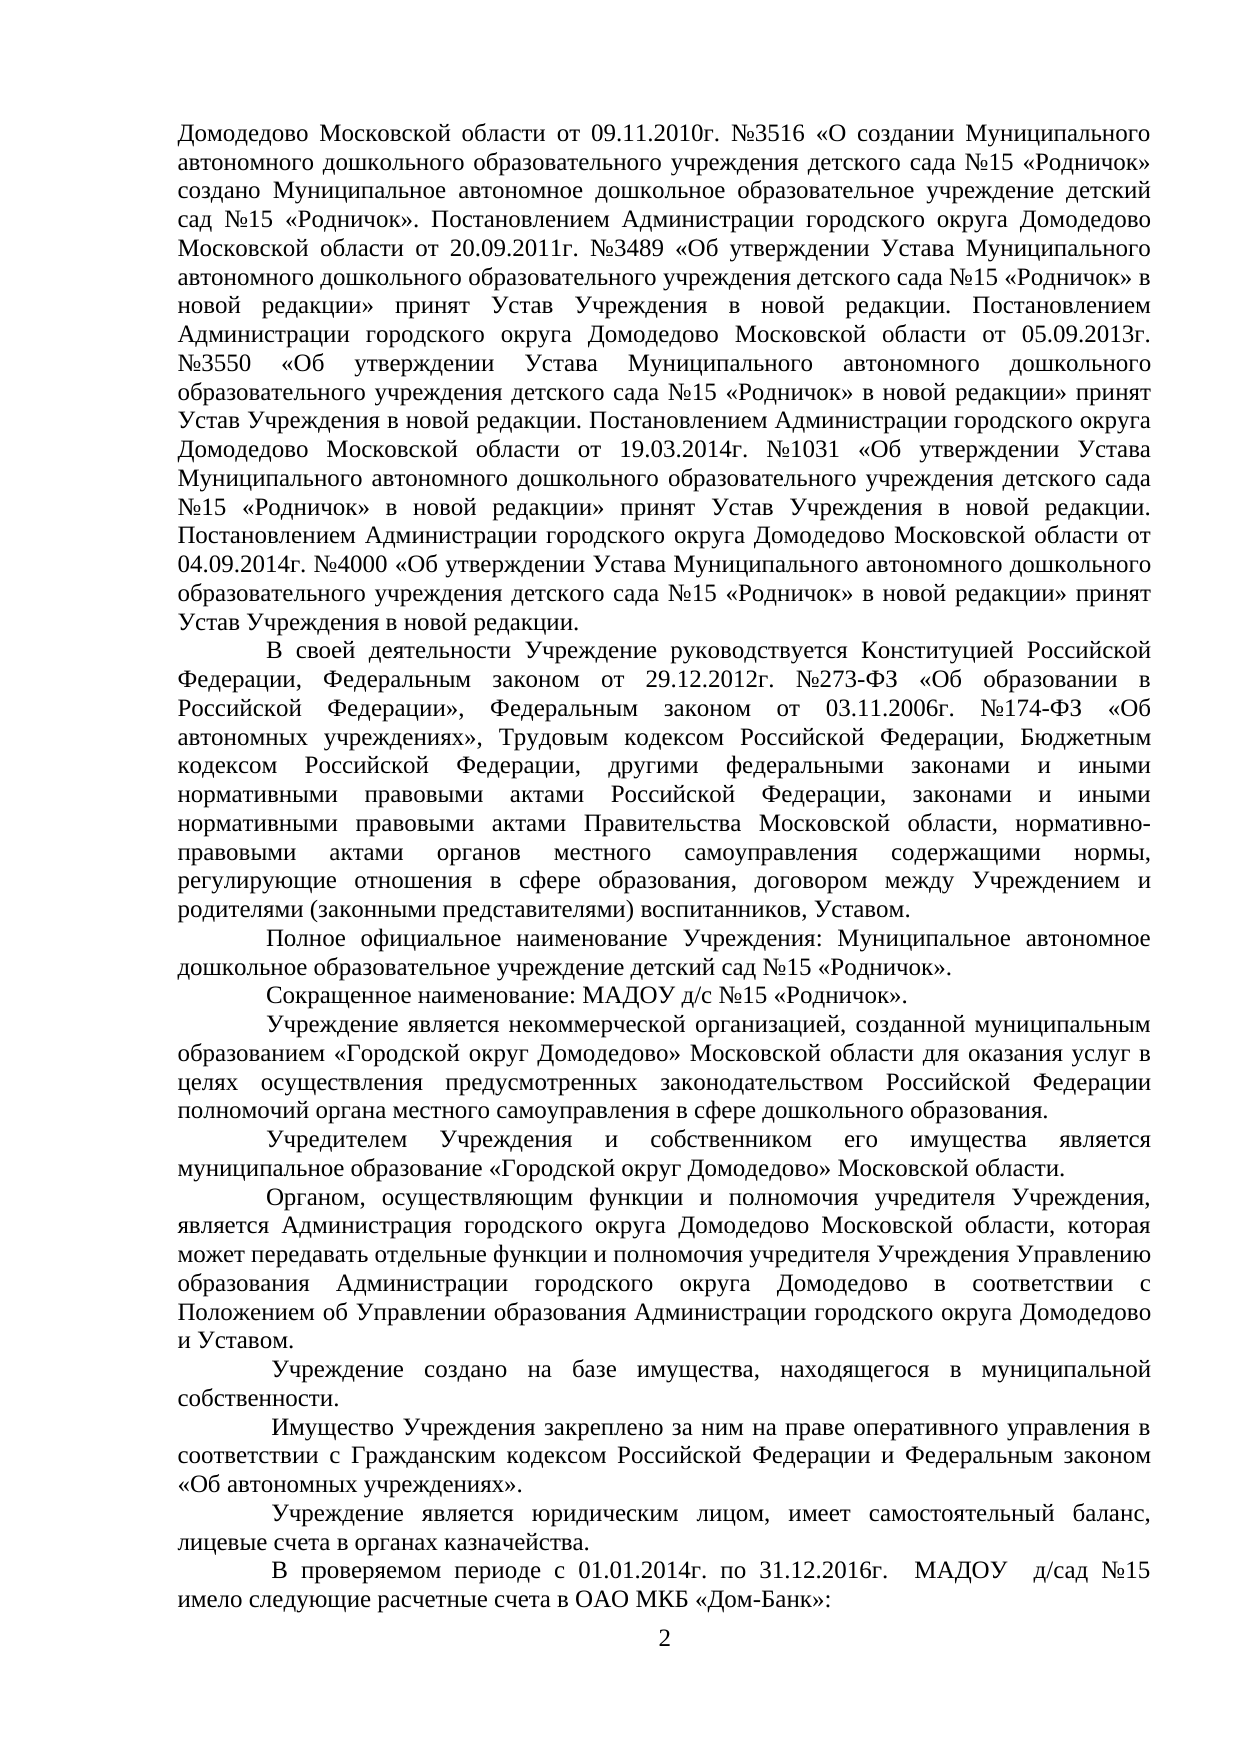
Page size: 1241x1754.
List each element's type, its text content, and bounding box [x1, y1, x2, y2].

text Учреждение является юридическим лицом, имеет самостоятельный баланс, лицевые счета в органах казначейства. [177, 1498, 1152, 1556]
text Органом, осуществляющим функции и полномочия учредителя Учреждения, является Администрация городского округа Домодедово Московской области, которая может передавать отдельные функции и полномочия учредителя Учреждения Управлению образования Администрации городского округа Домодедово в соответствии с Положением об Управлении образования Администрации городского округа Домодедово и Уставом. [177, 1182, 1152, 1354]
text Учредителем Учреждения и собственником его имущества является муниципальное образование «Городской округ Домодедово» Московской области. [177, 1124, 1152, 1182]
text Учреждение создано на базе имущества, находящегося в муниципальной собственности. [177, 1354, 1152, 1412]
text Сокращенное наименование: МАДОУ д/с №15 «Родничок». [177, 981, 1152, 1009]
text В своей деятельности Учреждение руководствуется Конституцией Российской Федерации, Федеральным законом от 29.12.2012г. №273-ФЗ «Об образовании в Российской Федерации», Федеральным законом от 03.11.2006г. №174-ФЗ «Об автономных учреждениях», Трудовым кодексом Российской Федерации, Бюджетным кодексом Российской Федерации, другими федеральными законами и иными нормативными правовыми актами Российской Федерации, законами и иными нормативными правовыми актами Правительства Московской области, нормативно-правовыми актами органов местного самоуправления содержащими нормы, регулирующие отношения в сфере образования, договором между Учреждением и родителями (законными представителями) воспитанников, Уставом. [177, 636, 1152, 923]
text Полное официальное наименование Учреждения: Муниципальное автономное дошкольное образовательное учреждение детский сад №15 «Родничок». [177, 923, 1152, 981]
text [177, 118, 1152, 636]
text Учреждение является некоммерческой организацией, созданной муниципальным образованием «Городской округ Домодедово» Московской области для оказания услуг в целях осуществления предусмотренных законодательством Российской Федерации полномочий органа местного самоуправления в сфере дошкольного образования. [177, 1009, 1152, 1124]
text В проверяемом периоде с 01.01.2014г. по 31.12.2016г. МАДОУ д/сад №15 имело следующие расчетные счета в ОАО МКБ «Дом-Банк»: [177, 1556, 1152, 1613]
text Имущество Учреждения закреплено за ним на праве оперативного управления в соответствии с Гражданским кодексом Российской Федерации и Федеральным законом «Об автономных учреждениях». [177, 1412, 1152, 1498]
